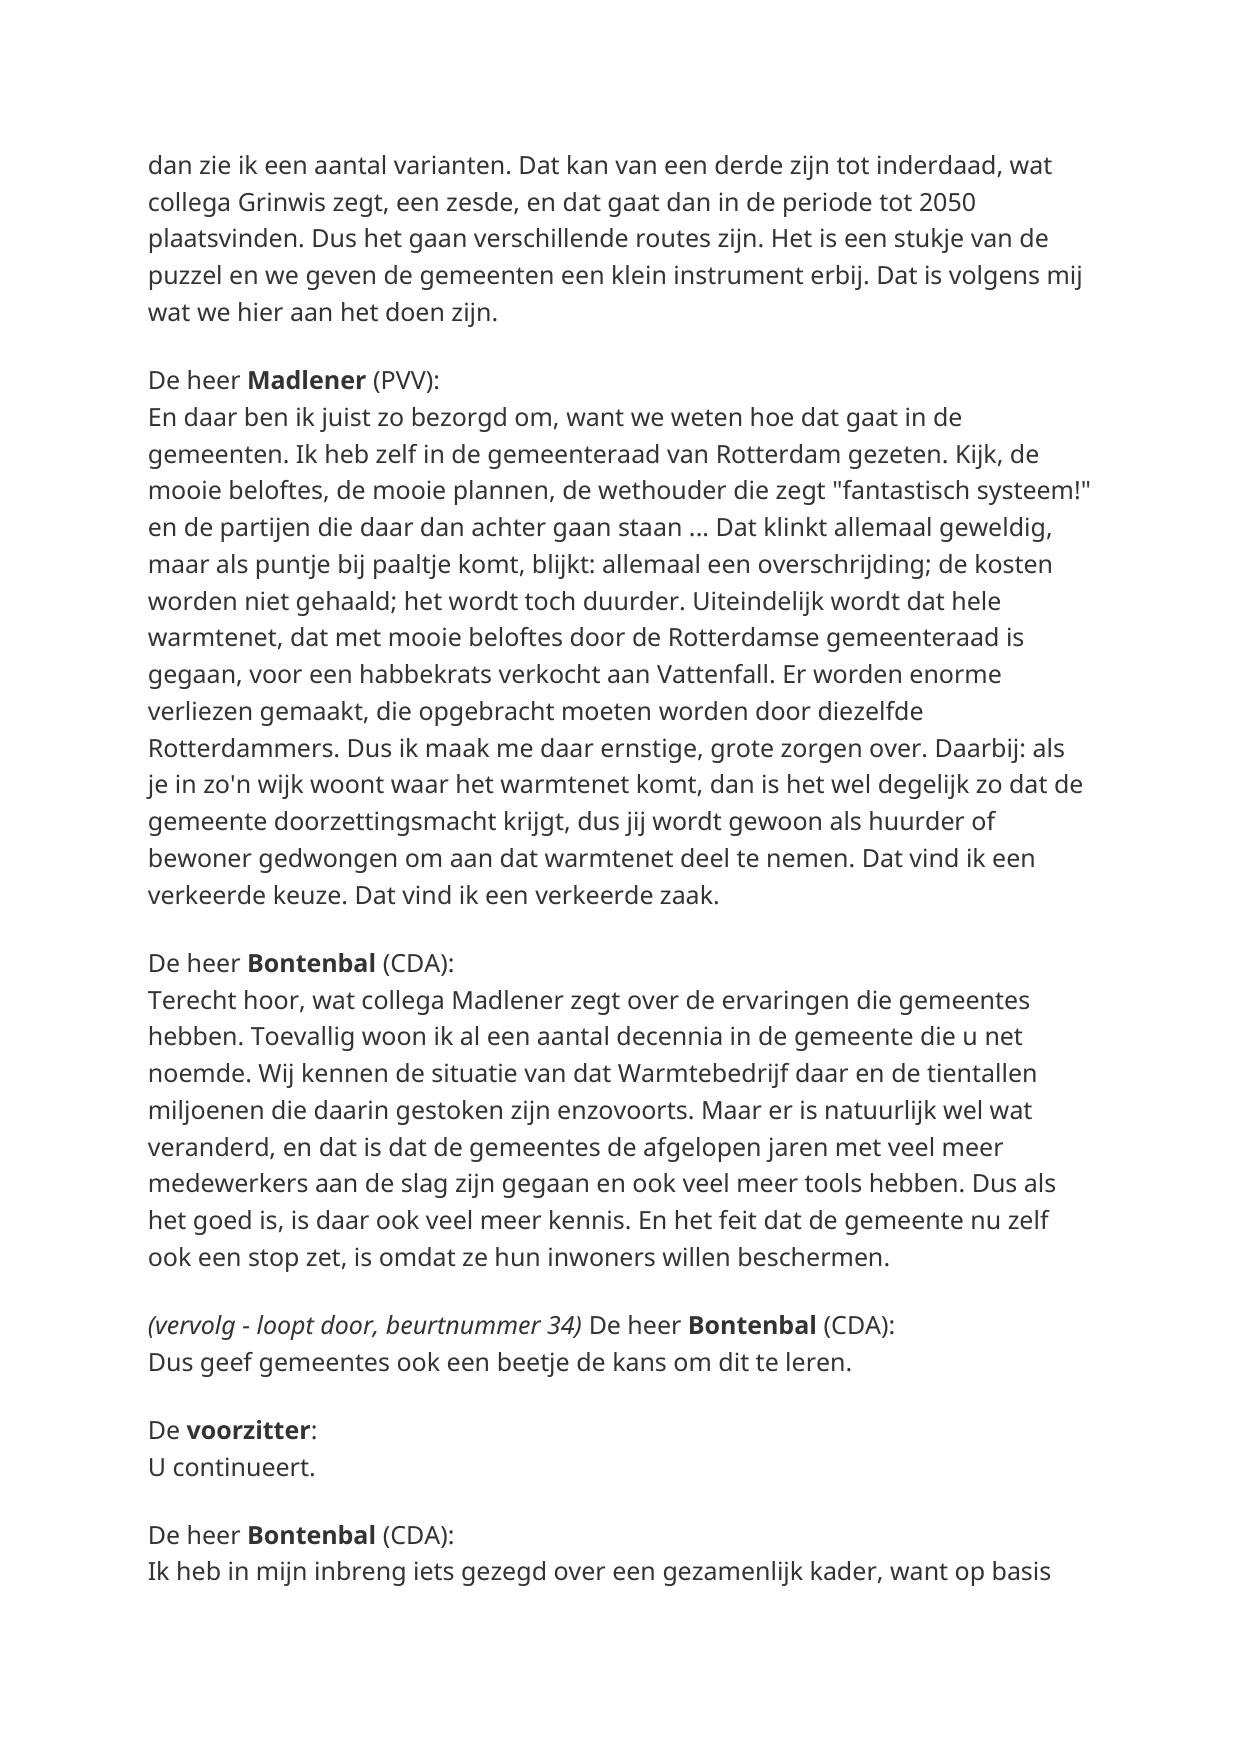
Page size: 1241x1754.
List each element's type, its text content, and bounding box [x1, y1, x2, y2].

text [148, 148, 1093, 329]
text De heer Bontenbal (CDA): Terecht hoor, wat collega Madlener zegt over de ervaringen die gemeentes hebben. Toevallig woon ik al een aantal decennia in de gemeente die u net noemde. Wij kennen de situatie van dat Warmtebedrijf daar en de tientallen miljoenen die daarin gestoken zijn enzovoorts. Maar er is natuurlijk wel wat veranderd, en dat is dat de gemeentes de afgelopen jaren met veel meer medewerkers aan de slag zijn gegaan en ook veel meer tools hebben. Dus als het goed is, is daar ook veel meer kennis. En het feit dat de gemeente nu zelf ook een stop zet, is omdat ze hun inwoners willen beschermen. [148, 946, 1093, 1274]
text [148, 1517, 1093, 1588]
text De heer Madlener (PVV): En daar ben ik juist zo bezorgd om, want we weten hoe dat gaat in de gemeenten. Ik heb zelf in de gemeenteraad van Rotterdam gezeten. Kijk, de mooie beloftes, de mooie plannen, de wethouder die zegt "fantastisch systeem!" en de partijen die daar dan achter gaan staan ... Dat klinkt allemaal geweldig, maar als puntje bij paaltje komt, blijkt: allemaal een overschrijding; de kosten worden niet gehaald; het wordt toch duurder. Uiteindelijk wordt dat hele warmtenet, dat met mooie beloftes door de Rotterdamse gemeenteraad is gegaan, voor een habbekrats verkocht aan Vattenfall. Er worden enorme verliezen gemaakt, die opgebracht moeten worden door diezelfde Rotterdammers. Dus ik maak me daar ernstige, grote zorgen over. Daarbij: als je in zo'n wijk woont waar het warmtenet komt, dan is het wel degelijk zo dat de gemeente doorzettingsmacht krijgt, dus jij wordt gewoon als huurder of bewoner gedwongen om aan dat warmtenet deel te nemen. Dat vind ik een verkeerde keuze. Dat vind ik een verkeerde zaak. [148, 363, 1093, 912]
text (vervolg - loopt door, beurtnummer 34) De heer Bontenbal (CDA): Dus geef gemeentes ook een beetje de kans om dit te leren. [148, 1308, 1093, 1378]
text De voorzitter: U continueert. [148, 1412, 1093, 1483]
